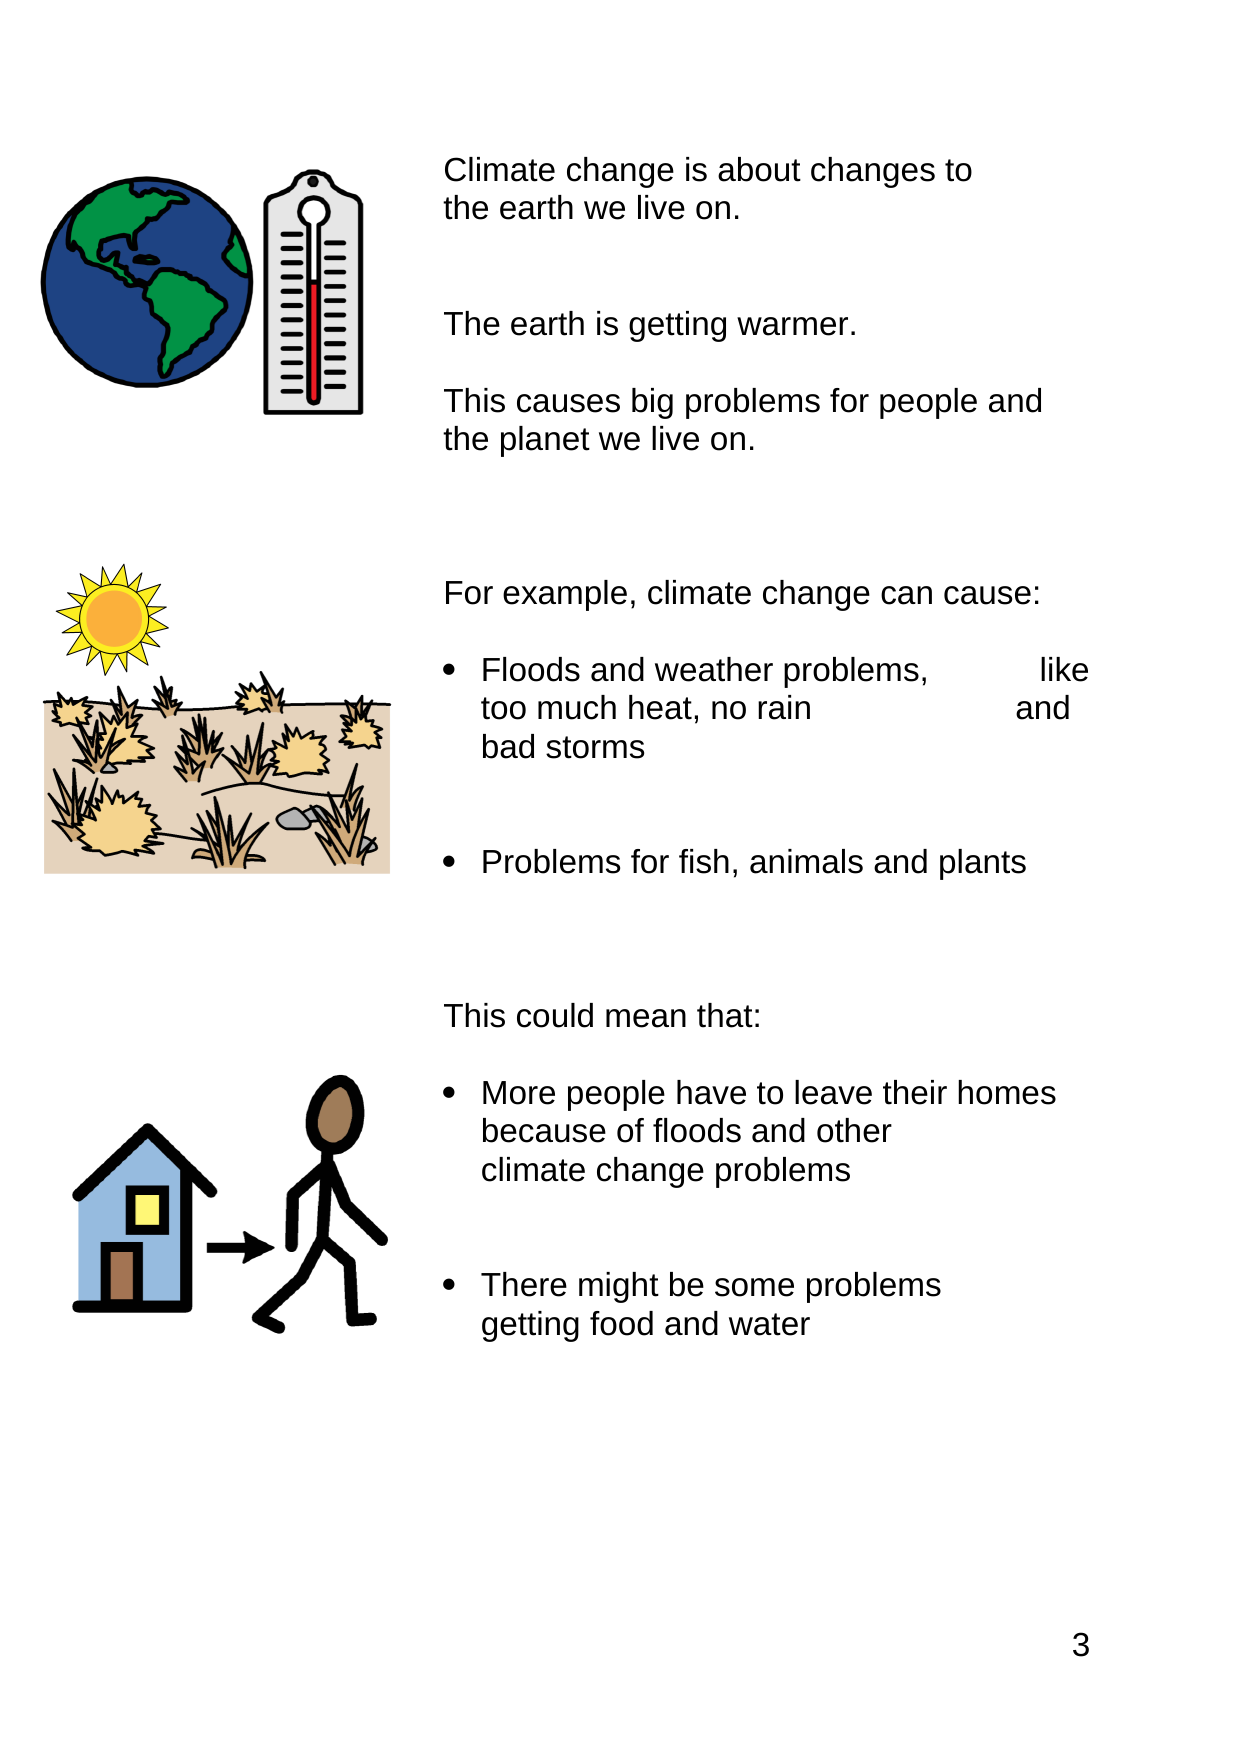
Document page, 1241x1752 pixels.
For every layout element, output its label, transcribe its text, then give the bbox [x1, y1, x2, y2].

list There might be some problems getting food and water [443, 1265, 1090, 1342]
text This causes big problems for people and the planet we live on. [443, 381, 1090, 457]
list Floods and weather problems, like too much heat, no rain and bad storms [443, 650, 1090, 765]
text This could mean that: [443, 996, 1090, 1034]
list Problems for fish, animals and plants [443, 842, 1090, 881]
picture [54, 1055, 405, 1368]
text For example, climate change can cause: [443, 573, 1090, 611]
text The earth is getting warmer. [443, 304, 1090, 342]
list More people have to leave their homes because of floods and other climate change problems [443, 1073, 1090, 1188]
picture [29, 557, 405, 920]
text Climate change is about changes to the earth we live on. [443, 150, 1090, 227]
picture [35, 128, 389, 429]
